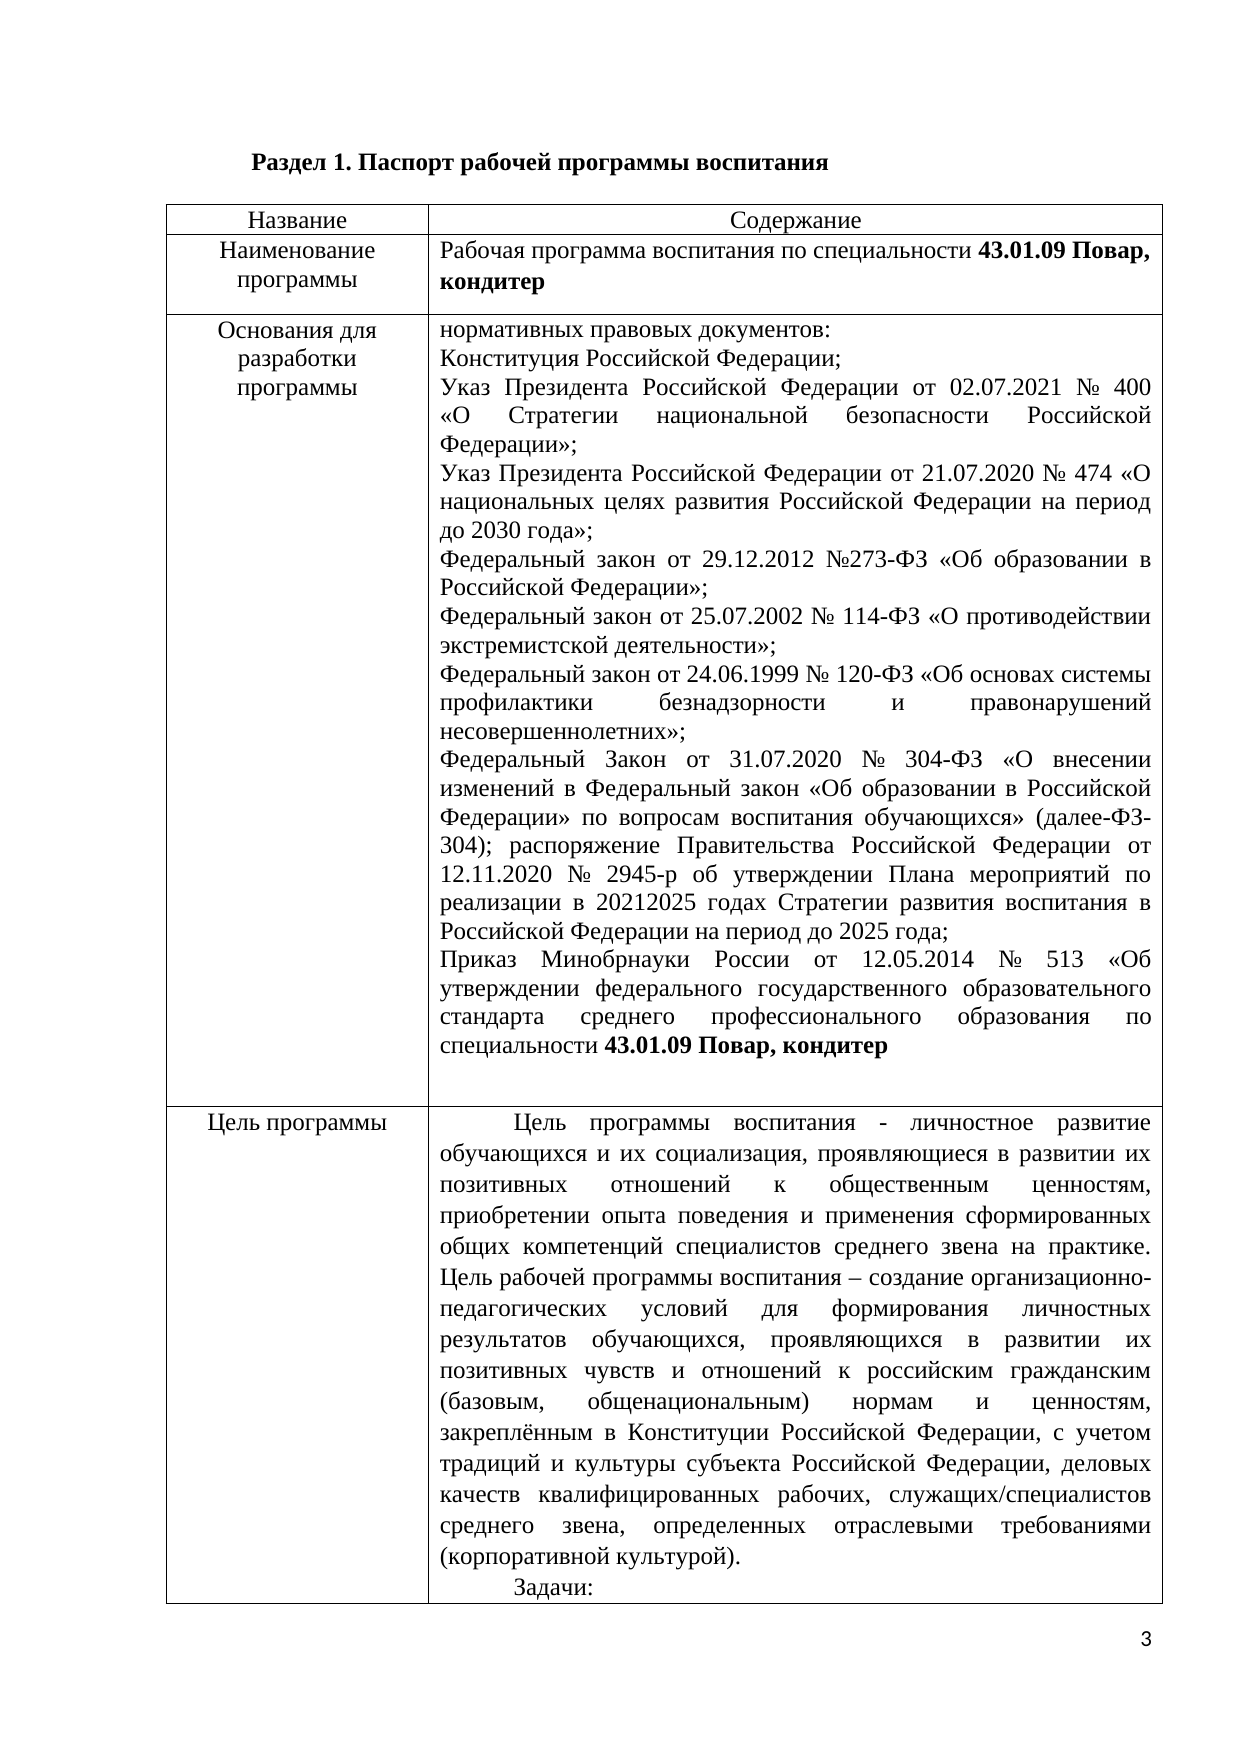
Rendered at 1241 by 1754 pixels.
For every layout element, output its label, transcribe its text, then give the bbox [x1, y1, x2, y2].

table_cell Основания для разработки программы [167, 315, 428, 1106]
table_cell Цель программы [167, 1107, 428, 1603]
table_header Содержание [429, 205, 1162, 234]
table_cell нормативных правовых документов: Конституция Российской Федерации; Указ Президента Российской Федерации от 02.07.2021 № 400 «О Стратегии национальной безопасности Российской Федерации»; Указ Президента Российской Федерации от 21.07.2020 № 474 «О национальных целях развития Российской Федерации на период до 2030 года»; Федеральный закон от 29.12.2012 №273-ФЗ «Об образовании в Российской Федерации»; Федеральный закон от 25.07.2002 № 114-ФЗ «О противодействии экстремистской деятельности»; Федеральный закон от 24.06.1999 № 120-ФЗ «Об основах системы профилактики безнадзорности и правонарушений несовершеннолетних»; Федеральный Закон от 31.07.2020 № 304-ФЗ «О внесении изменений в Федеральный закон «Об образовании в Российской Федерации» по вопросам воспитания обучающихся» (далее-ФЗ-304); распоряжение Правительства Российской Федерации от 12.11.2020 № 2945-р об утверждении Плана мероприятий по реализации в 20212025 годах Стратегии развития воспитания в Российской Федерации на период до 2025 года; Приказ Минобрнауки России от 12.05.2014 № 513 «Об утверждении федерального государственного образовательного стандарта среднего профессионального образования по специальности 43.01.09 Повар, кондитер [429, 315, 1162, 1106]
table_cell Рабочая программа воспитания по специальности 43.01.09 Повар, кондитер [429, 235, 1162, 314]
text Раздел 1. Паспорт рабочей программы воспитания [177, 147, 1152, 176]
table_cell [429, 1107, 1162, 1603]
table_header Название [167, 205, 428, 234]
table_cell Наименование программы [167, 235, 428, 314]
